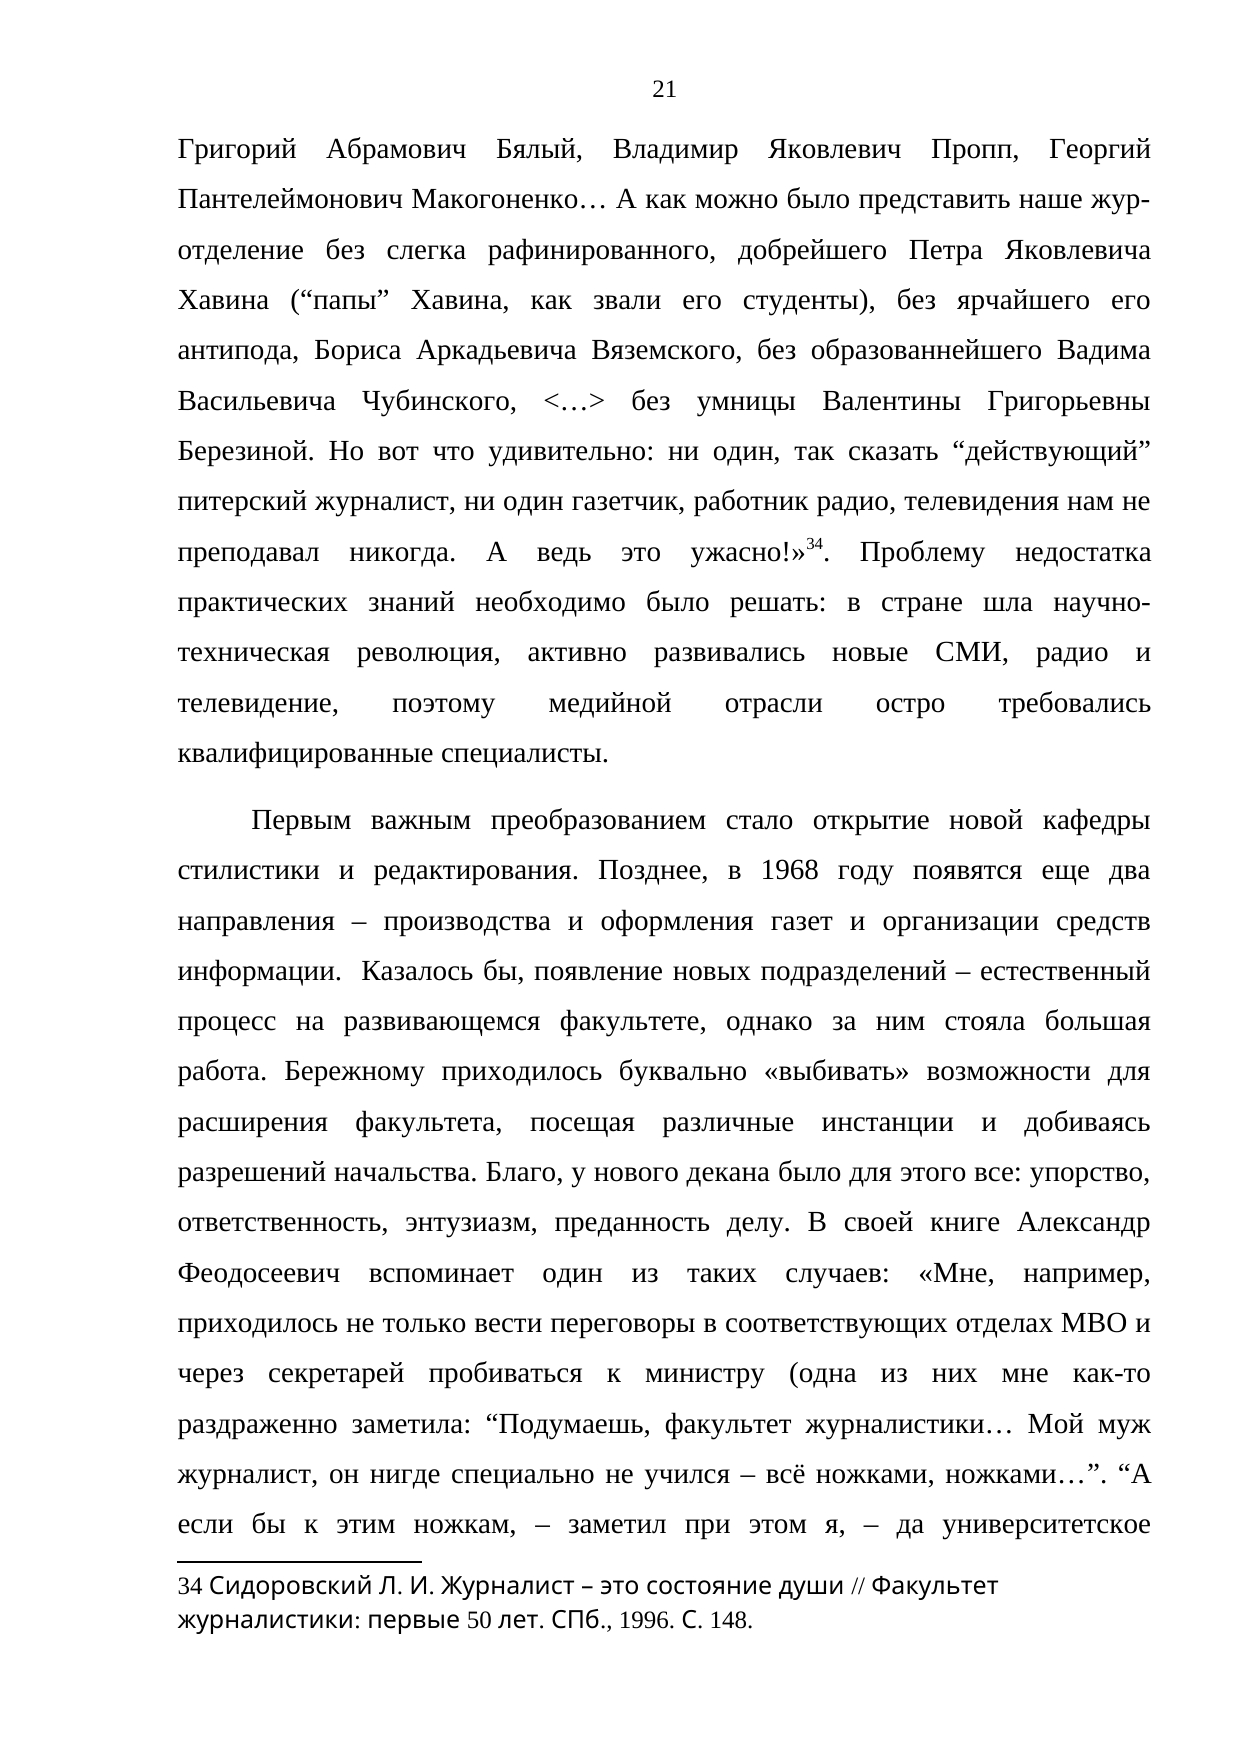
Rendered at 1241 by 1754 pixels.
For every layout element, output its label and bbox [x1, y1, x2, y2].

text [177, 802, 1152, 1540]
text [177, 131, 1152, 768]
